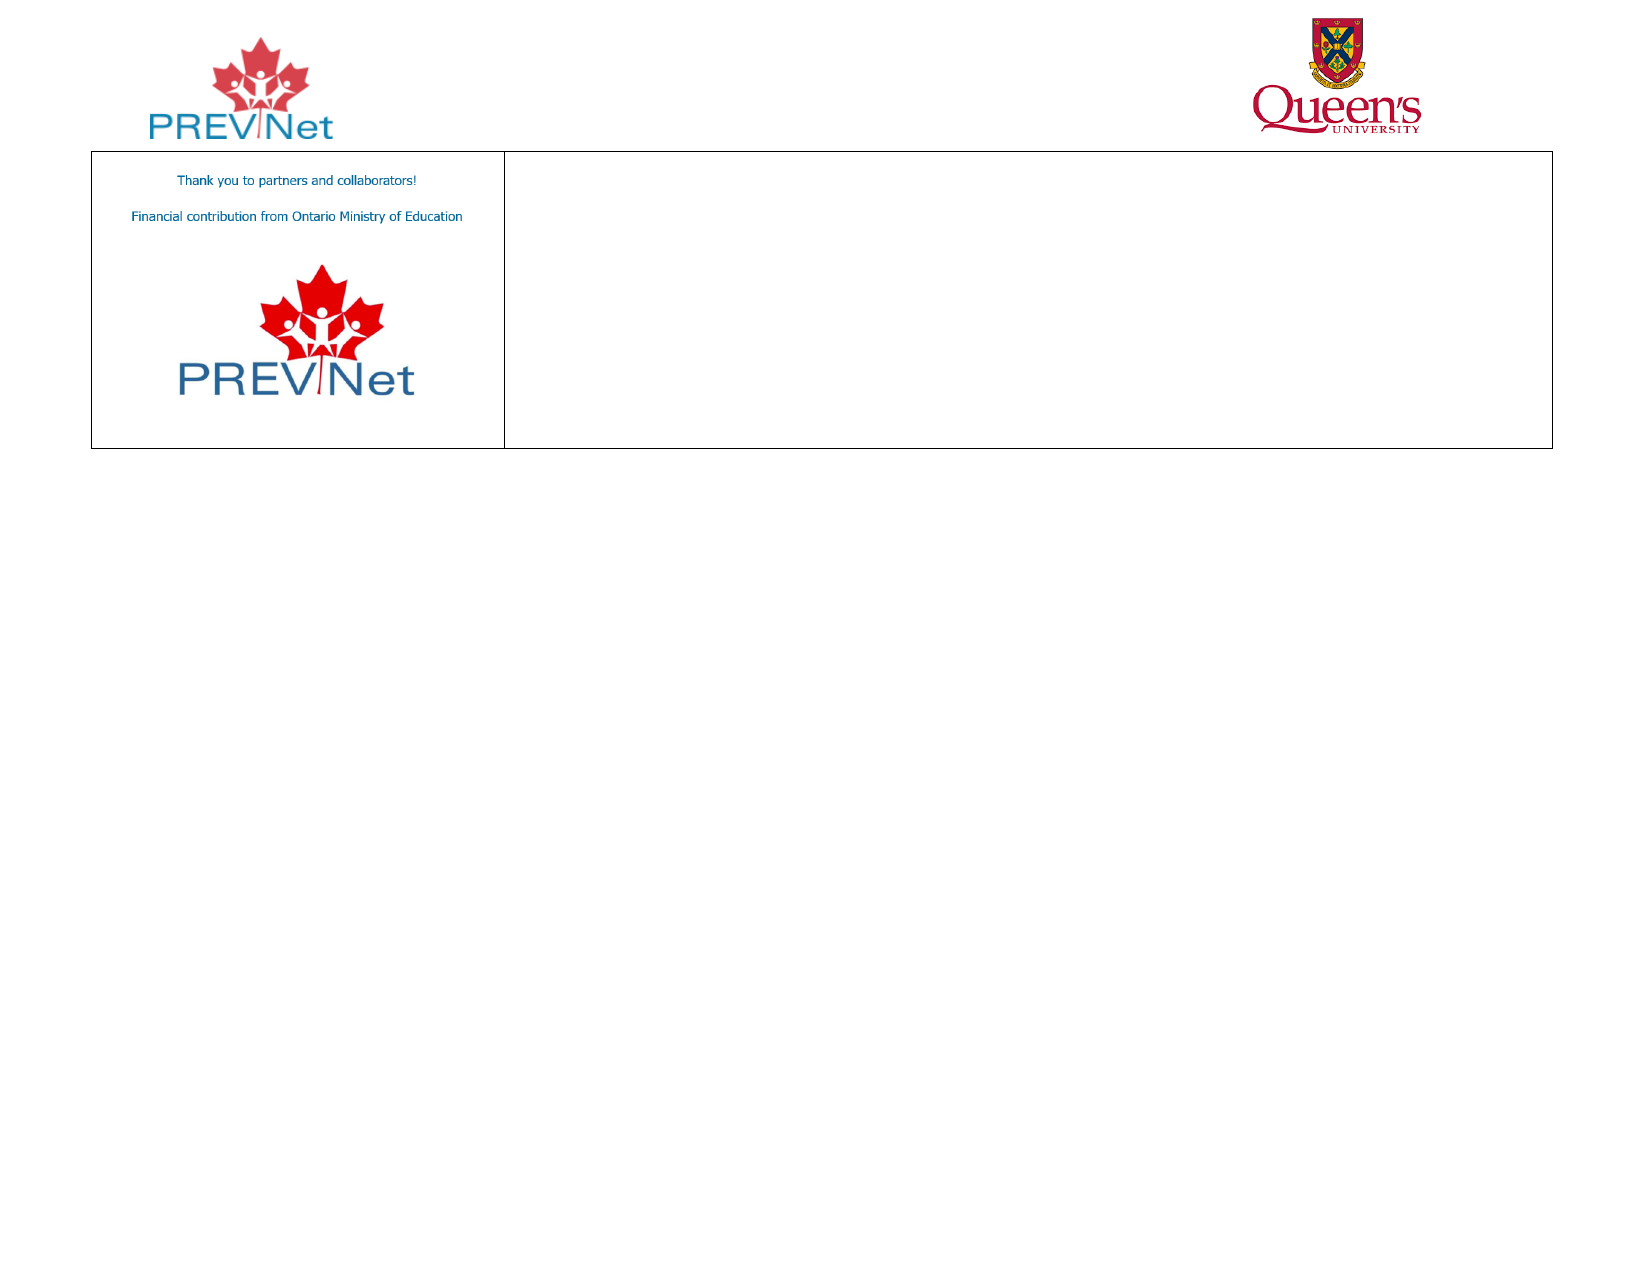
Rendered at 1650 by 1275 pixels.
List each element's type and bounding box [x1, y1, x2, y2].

table_cell [505, 152, 1552, 448]
table_cell [92, 152, 102, 448]
table_cell [494, 152, 504, 448]
picture [1229, 15, 1444, 139]
picture [102, 152, 494, 448]
picture [150, 37, 333, 139]
